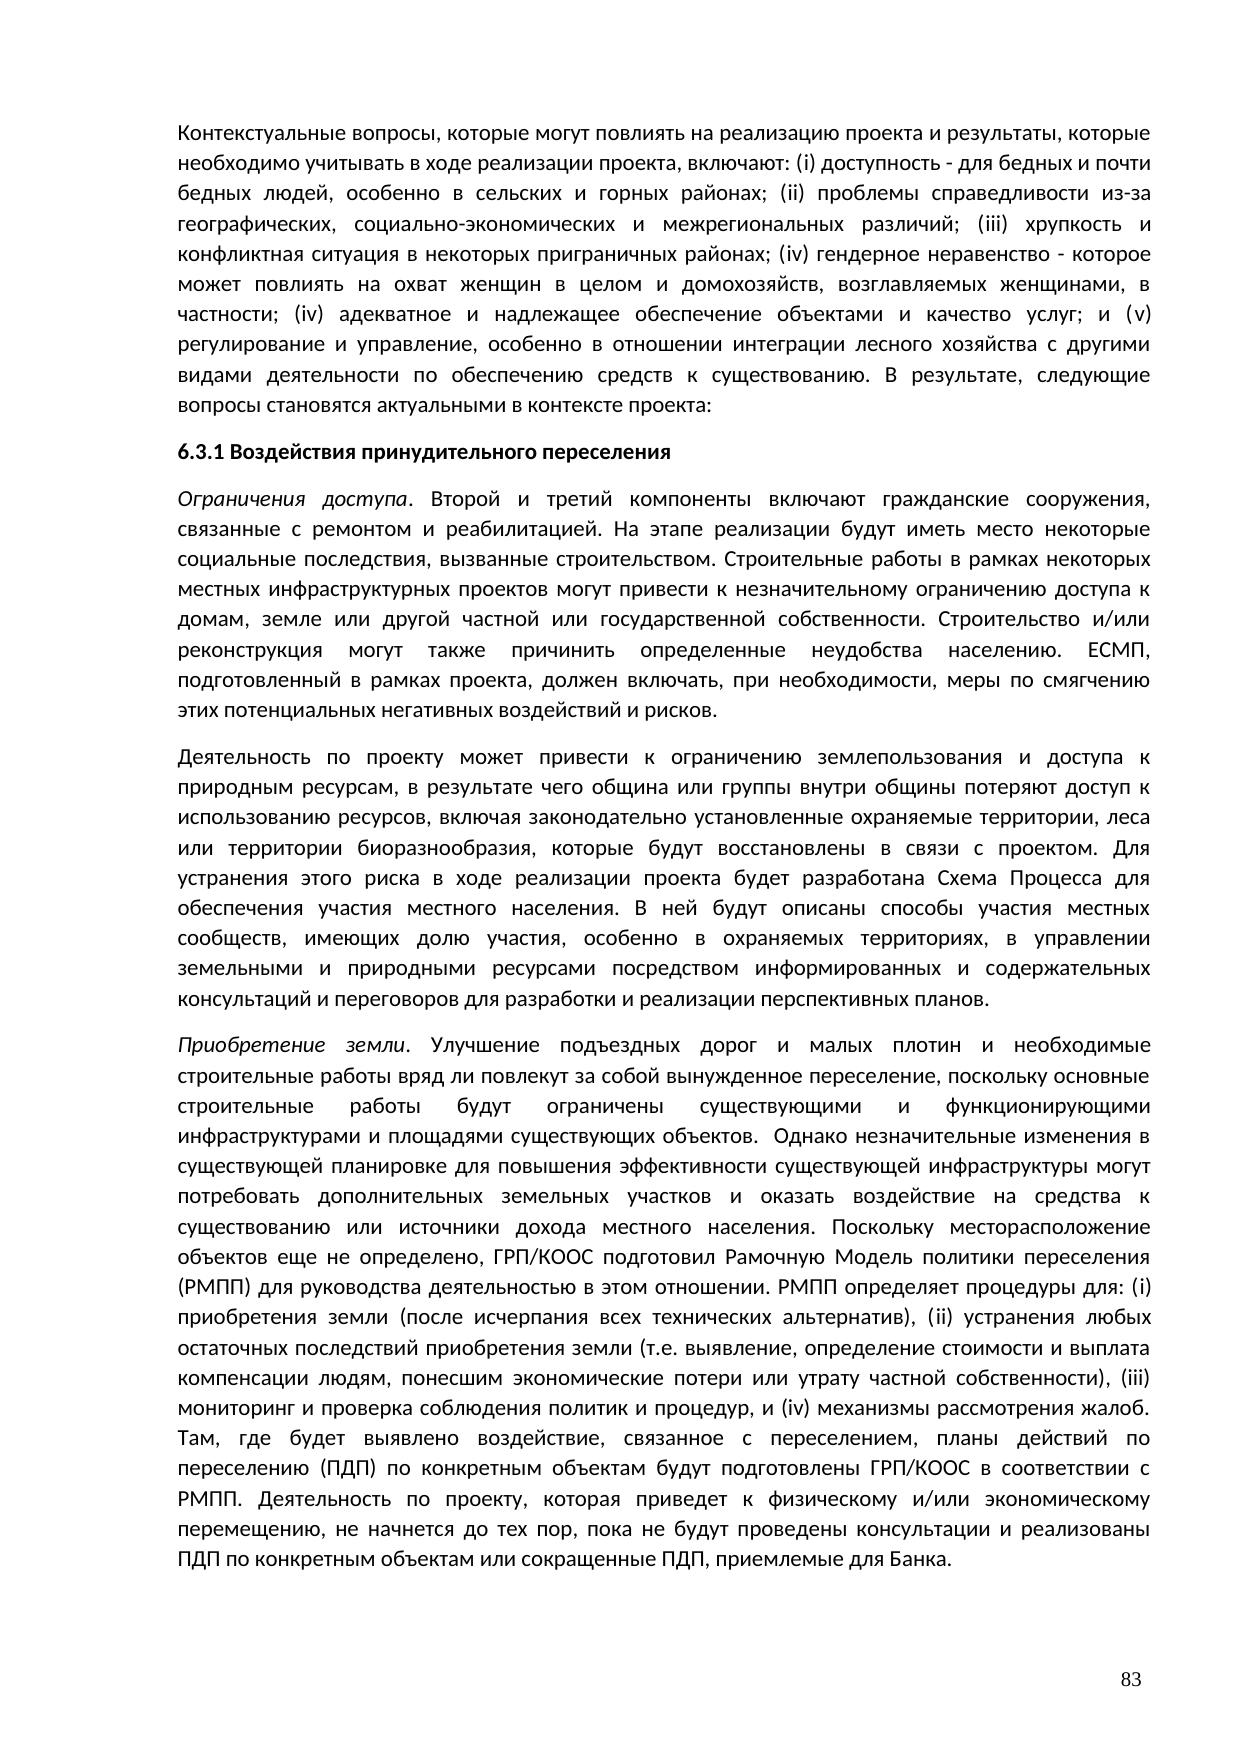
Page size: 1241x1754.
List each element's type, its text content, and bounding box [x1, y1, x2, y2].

text 6.3.1 Воздействия принудительного переселения [177, 437, 1152, 465]
text Приобретение земли. Улучшение подъездных дорог и малых плотин и необходимые строительные работы вряд ли повлекут за собой вынужденное переселение, поскольку основные строительные работы будут ограничены существующими и функционирующими инфраструктурами и площадями существующих объектов. Однако незначительные изменения в существующей планировке для повышения эффективности существующей инфраструктуры могут потребовать дополнительных земельных участков и оказать воздействие на средства к существованию или источники дохода местного населения. Поскольку месторасположение объектов еще не определено, ГРП/КООС подготовил Рамочную Модель политики переселения (РМПП) для руководства деятельностью в этом отношении. РМПП определяет процедуры для: (i) приобретения земли (после исчерпания всех технических альтернатив), (ii) устранения любых остаточных последствий приобретения земли (т.е. выявление, определение стоимости и выплата компенсации людям, понесшим экономические потери или утрату частной собственности), (iii) мониторинг и проверка соблюдения политик и процедур, и (iv) механизмы рассмотрения жалоб. Там, где будет выявлено воздействие, связанное с переселением, планы действий по переселению (ПДП) по конкретным объектам будут подготовлены ГРП/КООС в соответствии с РМПП. Деятельность по проекту, которая приведет к физическому и/или экономическому перемещению, не начнется до тех пор, пока не будут проведены консультации и реализованы ПДП по конкретным объектам или сокращенные ПДП, приемлемые для Банка. [177, 1031, 1152, 1572]
text Деятельность по проекту может привести к ограничению землепользования и доступа к природным ресурсам, в результате чего община или группы внутри общины потеряют доступ к использованию ресурсов, включая законодательно установленные охраняемые территории, леса или территории биоразнообразия, которые будут восстановлены в связи с проектом. Для устранения этого риска в ходе реализации проекта будет разработана Схема Процесса для обеспечения участия местного населения. В ней будут описаны способы участия местных сообществ, имеющих долю участия, особенно в охраняемых территориях, в управлении земельными и природными ресурсами посредством информированных и содержательных консультаций и переговоров для разработки и реализации перспективных планов. [177, 742, 1152, 1012]
text Ограничения доступа. Второй и третий компоненты включают гражданские сооружения, связанные с ремонтом и реабилитацией. На этапе реализации будут иметь место некоторые социальные последствия, вызванные строительством. Строительные работы в рамках некоторых местных инфраструктурных проектов могут привести к незначительному ограничению доступа к домам, земле или другой частной или государственной собственности. Строительство и/или реконструкция могут также причинить определенные неудобства населению. ЕСМП, подготовленный в рамках проекта, должен включать, при необходимости, меры по смягчению этих потенциальных негативных воздействий и рисков. [177, 484, 1152, 723]
text Контекстуальные вопросы, которые могут повлиять на реализацию проекта и результаты, которые необходимо учитывать в ходе реализации проекта, включают: (i) доступность - для бедных и почти бедных людей, особенно в сельских и горных районах; (ii) проблемы справедливости из-за географических, социально-экономических и межрегиональных различий; (iii) хрупкость и конфликтная ситуация в некоторых приграничных районах; (iv) гендерное неравенство - которое может повлиять на охват женщин в целом и домохозяйств, возглавляемых женщинами, в частности; (iv) адекватное и надлежащее обеспечение объектами и качество услуг; и (v) регулирование и управление, особенно в отношении интеграции лесного хозяйства с другими видами деятельности по обеспечению средств к существованию. В результате, следующие вопросы становятся актуальными в контексте проекта: [177, 118, 1152, 418]
